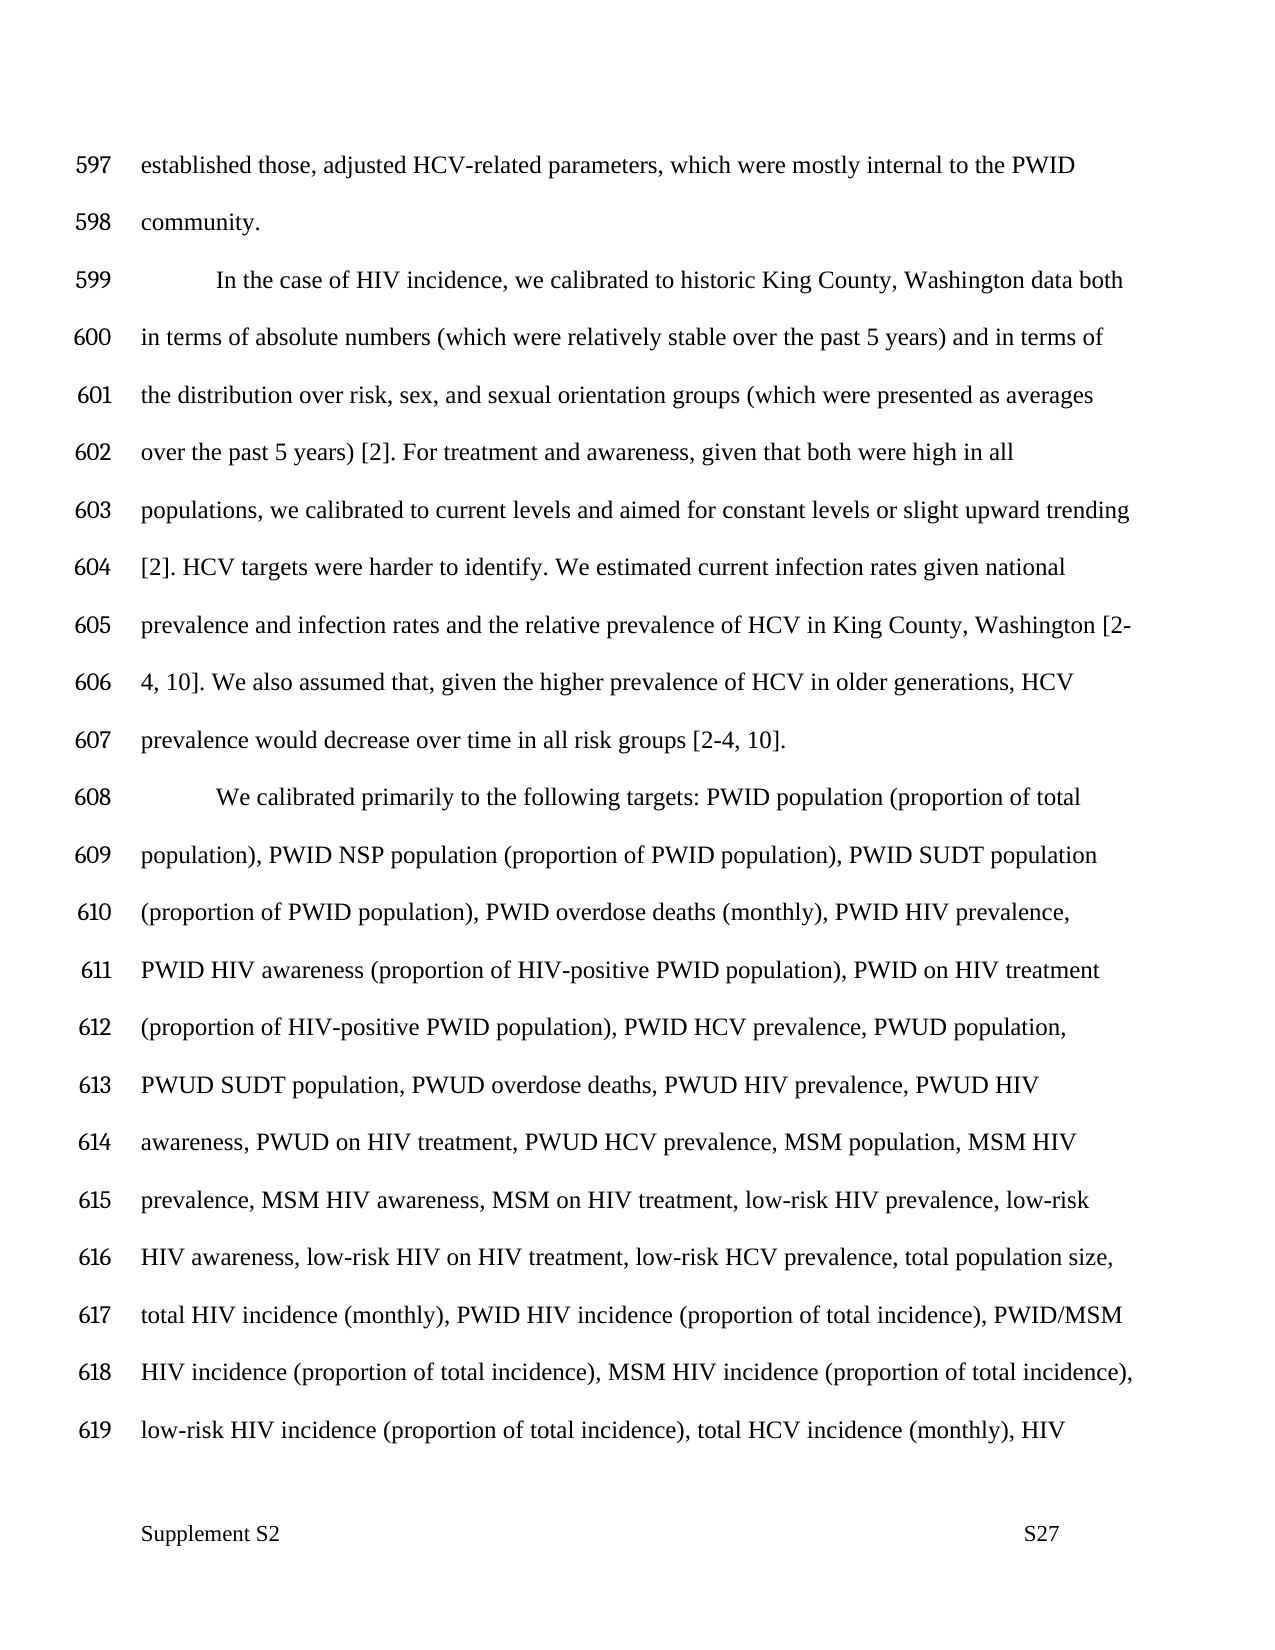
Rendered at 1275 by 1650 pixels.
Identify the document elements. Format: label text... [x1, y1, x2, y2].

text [141, 782, 1134, 1444]
text In the case of HIV incidence, we calibrated to historic King County, Washington data both in terms of absolute numbers (which were relatively stable over the past 5 years) and in terms of the distribution over risk, sex, and sexual orientation groups (which were presented as averages over the past 5 years) [2]. For treatment and awareness, given that both were high in all populations, we calibrated to current levels and aimed for constant levels or slight upward trending [2]. HCV targets were harder to identify. We estimated current infection rates given national prevalence and infection rates and the relative prevalence of HCV in King County, Washington [2-4, 10]. We also assumed that, given the higher prevalence of HCV in older generations, HCV prevalence would decrease over time in all risk groups [2-4, 10]. [141, 265, 1134, 754]
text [141, 150, 1134, 236]
